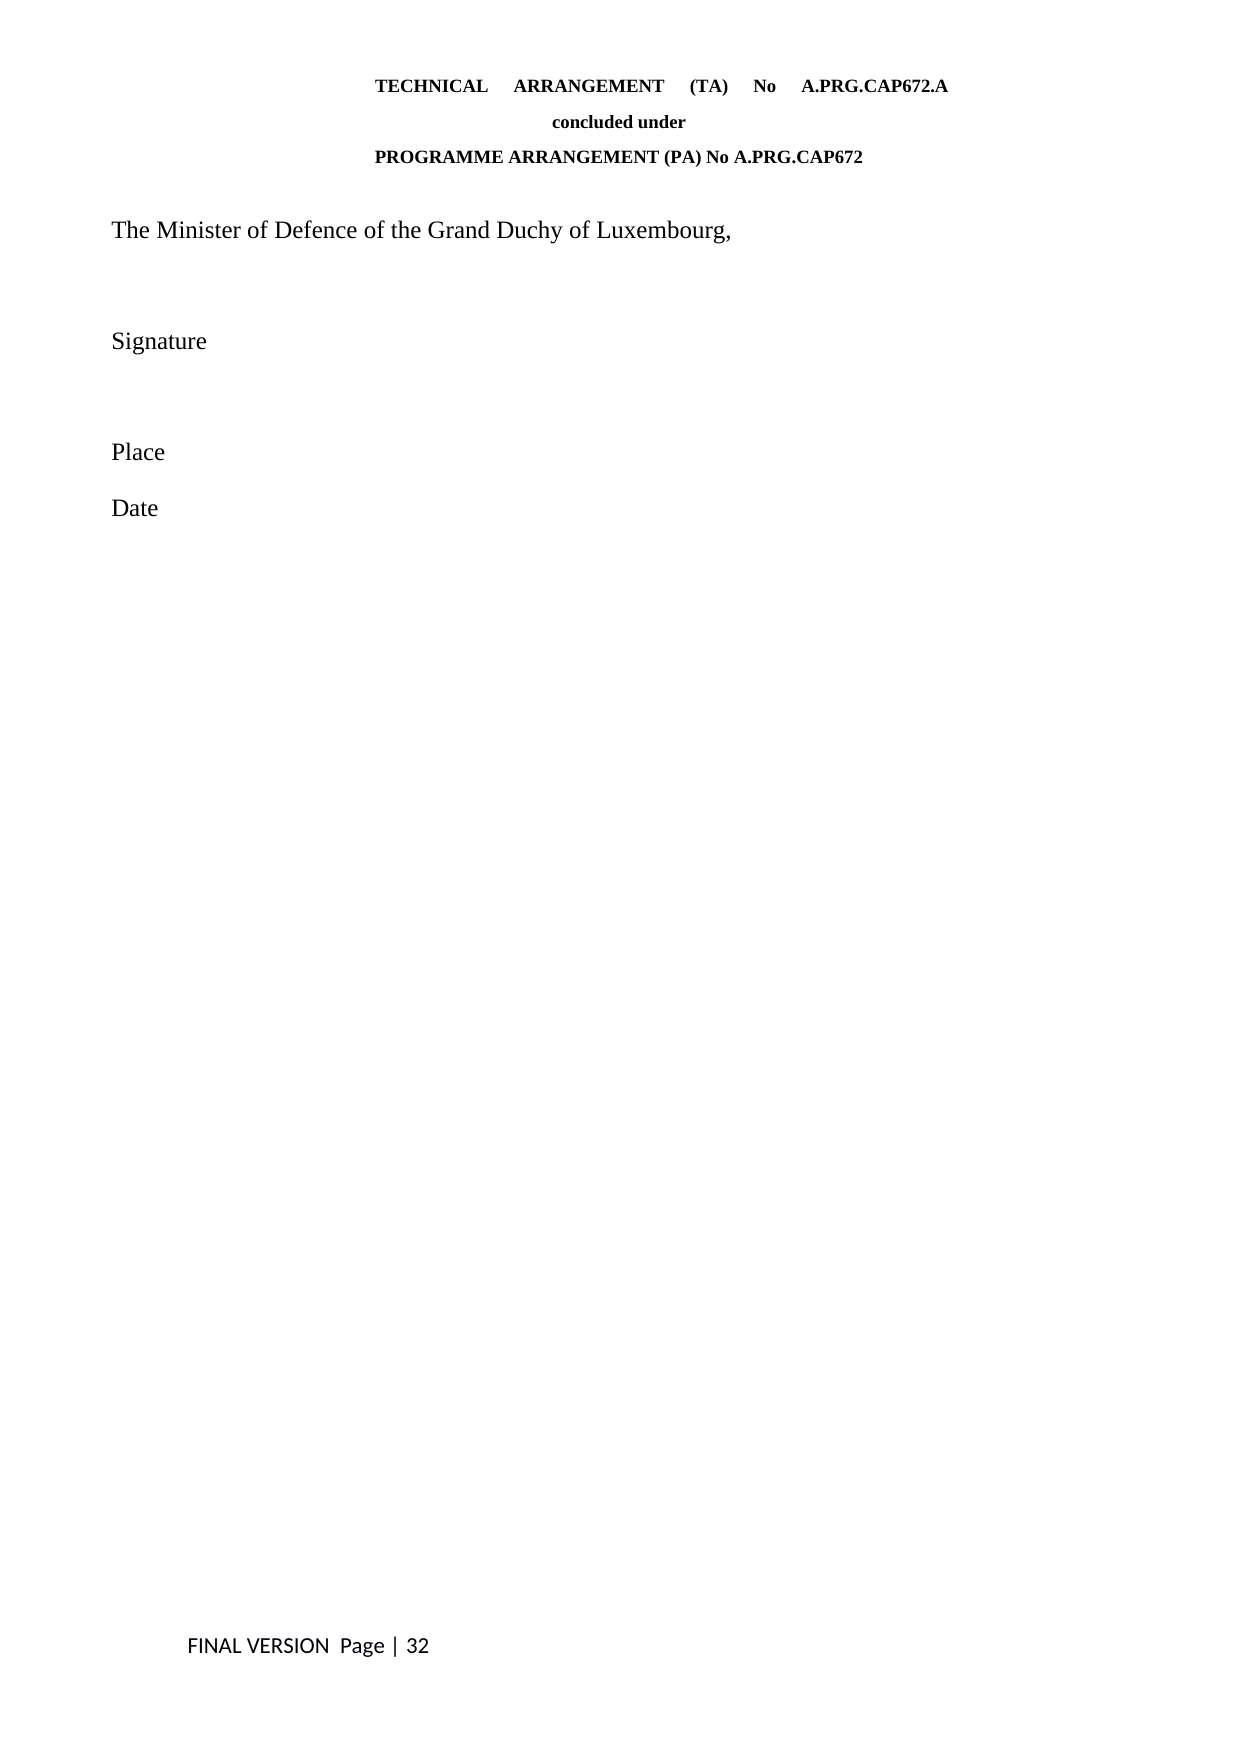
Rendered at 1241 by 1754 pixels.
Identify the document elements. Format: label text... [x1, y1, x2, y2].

text Date [111, 493, 1126, 522]
text The Minister of Defence of the Grand Duchy of Luxembourg, [111, 216, 1126, 244]
text Place [111, 437, 1126, 466]
text Signature [111, 326, 1126, 355]
